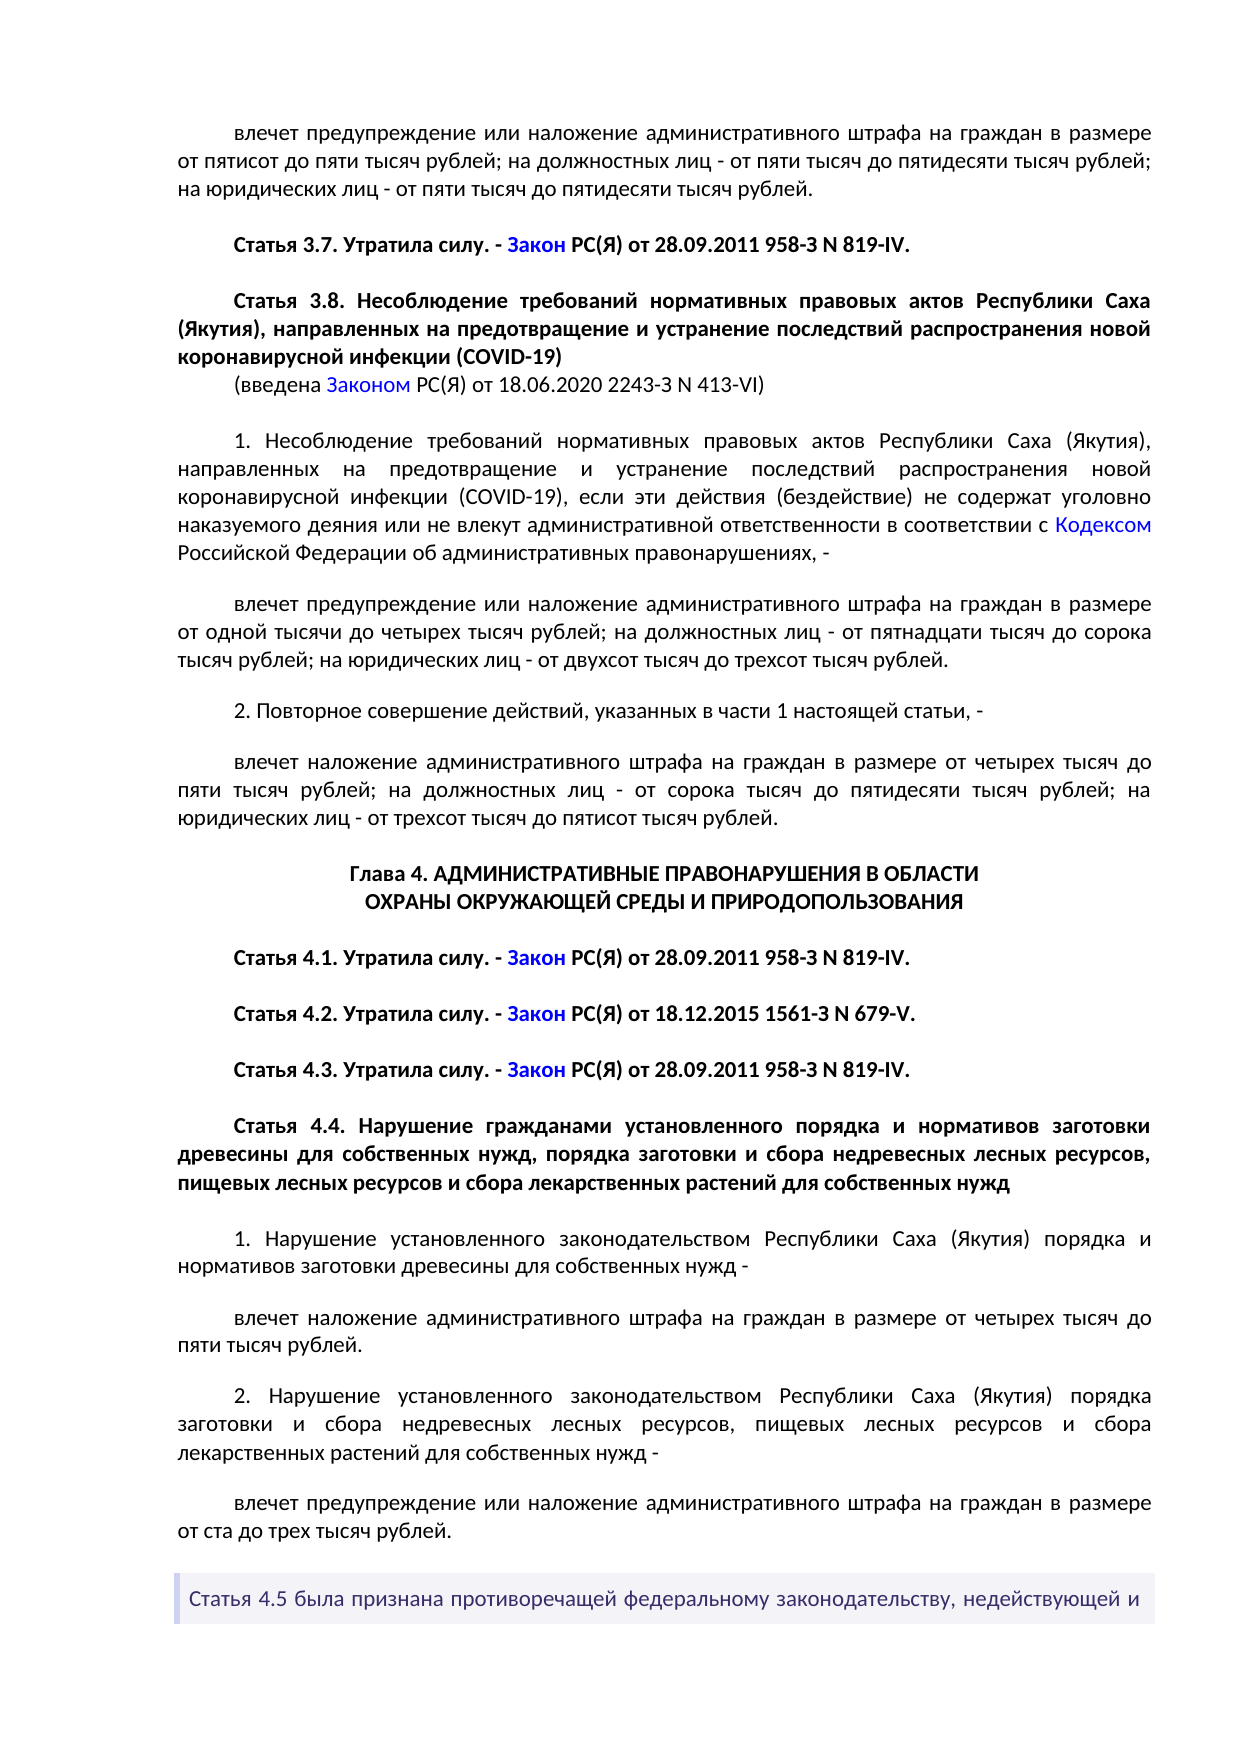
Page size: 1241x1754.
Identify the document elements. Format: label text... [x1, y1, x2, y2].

title Статья 4.1. Утратила силу. - Закон РС(Я) от 28.09.2011 958-З N 819-IV. [177, 943, 1152, 971]
title Статья 3.8. Несоблюдение требований нормативных правовых актов Республики Саха (Якутия), направленных на предотвращение и устранение последствий распространения новой коронавирусной инфекции (COVID-19) [177, 286, 1152, 370]
title Статья 3.7. Утратила силу. - Закон РС(Я) от 28.09.2011 958-З N 819-IV. [177, 230, 1152, 258]
text 2. Нарушение установленного законодательством Республики Саха (Якутия) порядка заготовки и сбора недревесных лесных ресурсов, пищевых лесных ресурсов и сбора лекарственных растений для собственных нужд - [177, 1382, 1152, 1466]
title Статья 4.4. Нарушение гражданами установленного порядка и нормативов заготовки древесины для собственных нужд, порядка заготовки и сбора недревесных лесных ресурсов, пищевых лесных ресурсов и сбора лекарственных растений для собственных нужд [177, 1112, 1152, 1196]
text 2. Повторное совершение действий, указанных в части 1 настоящей статьи, - [177, 696, 1152, 724]
text 1. Несоблюдение требований нормативных правовых актов Республики Саха (Якутия), направленных на предотвращение и устранение последствий распространения новой коронавирусной инфекции (COVID-19), если эти действия (бездействие) не содержат уголовно наказуемого деяния или не влекут административной ответственности в соответствии с Кодексом Российской Федерации об административных правонарушениях, - [177, 426, 1152, 566]
text влечет наложение административного штрафа на граждан в размере от четырех тысяч до пяти тысяч рублей. [177, 1303, 1152, 1359]
title Статья 4.3. Утратила силу. - Закон РС(Я) от 28.09.2011 958-З N 819-IV. [177, 1056, 1152, 1083]
text 1. Нарушение установленного законодательством Республики Саха (Якутия) порядка и нормативов заготовки древесины для собственных нужд - [177, 1224, 1152, 1280]
title Статья 4.2. Утратила силу. - Закон РС(Я) от 18.12.2015 1561-З N 679-V. [177, 999, 1152, 1027]
text влечет предупреждение или наложение административного штрафа на граждан в размере от ста до трех тысяч рублей. [177, 1488, 1152, 1544]
text влечет предупреждение или наложение административного штрафа на граждан в размере от одной тысячи до четырех тысяч рублей; на должностных лиц - от пятнадцати тысяч до сорока тысяч рублей; на юридических лиц - от двухсот тысяч до трехсот тысяч рублей. [177, 589, 1152, 673]
text влечет предупреждение или наложение административного штрафа на граждан в размере от пятисот до пяти тысяч рублей; на должностных лиц - от пяти тысяч до пятидесяти тысяч рублей; на юридических лиц - от пяти тысяч до пятидесяти тысяч рублей. [177, 118, 1152, 202]
text (введена Законом РС(Я) от 18.06.2020 2243-З N 413-VI) [177, 370, 1152, 398]
title Глава 4. АДМИНИСТРАТИВНЫЕ ПРАВОНАРУШЕНИЯ В ОБЛАСТИ [177, 859, 1152, 887]
title ОХРАНЫ ОКРУЖАЮЩЕЙ СРЕДЫ И ПРИРОДОПОЛЬЗОВАНИЯ [177, 887, 1152, 915]
text влечет наложение административного штрафа на граждан в размере от четырех тысяч до пяти тысяч рублей; на должностных лиц - от сорока тысяч до пятидесяти тысяч рублей; на юридических лиц - от трехсот тысяч до пятисот тысяч рублей. [177, 747, 1152, 831]
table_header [180, 1573, 1149, 1624]
